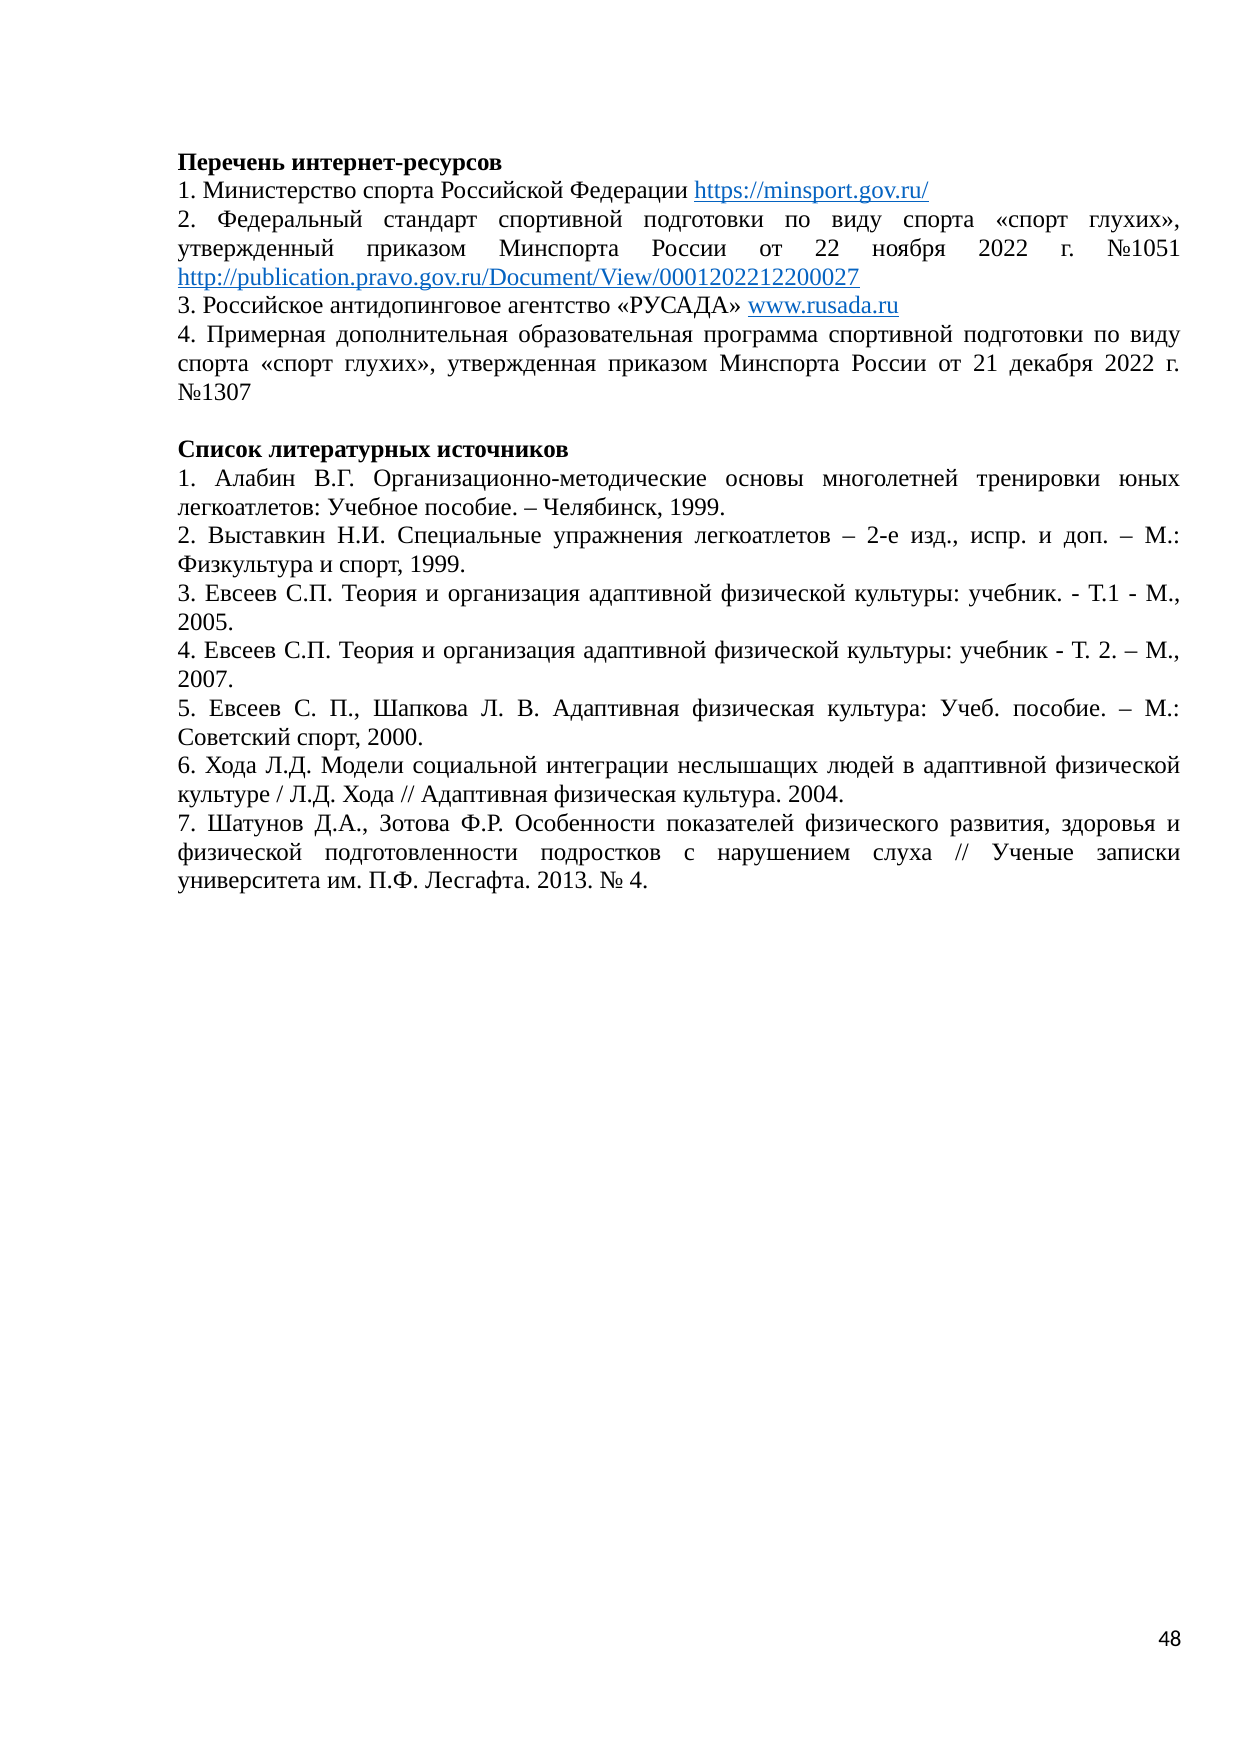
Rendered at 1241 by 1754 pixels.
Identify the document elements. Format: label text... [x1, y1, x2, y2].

text 6. Хода Л.Д. Модели социальной интеграции неслышащих людей в адаптивной физической культуре / Л.Д. Хода // Адаптивная физическая культура. 2004. [177, 751, 1181, 808]
text Список литературных источников [177, 434, 1181, 463]
text 2. Выставкин Н.И. Специальные упражнения легкоатлетов – 2-е изд., испр. и доп. – М.: Физкультура и спорт, 1999. [177, 521, 1181, 578]
text Перечень интернет-ресурсов [177, 147, 1181, 176]
text 7. Шатунов Д.А., Зотова Ф.Р. Особенности показателей физического развития, здоровья и физической подготовленности подростков с нарушением слуха // Ученые записки университета им. П.Ф. Лесгафта. 2013. № 4. [177, 808, 1181, 894]
text 1. Алабин В.Г. Организационно-методические основы многолетней тренировки юных легкоатлетов: Учебное пособие. – Челябинск, 1999. [177, 463, 1181, 521]
text 1. Министерство спорта Российской Федерации https://minsport.gov.ru/ [177, 176, 1181, 204]
text 4. Примерная дополнительная образовательная программа спортивной подготовки по виду спорта «спорт глухих», утвержденная приказом Минспорта России от 21 декабря 2022 г. №1307 [177, 319, 1181, 406]
text 4. Евсеев С.П. Теория и организация адаптивной физической культуры: учебник - Т. 2. – М., 2007. [177, 636, 1181, 693]
text 3. Евсеев С.П. Теория и организация адаптивной физической культуры: учебник. - Т.1 - М., 2005. [177, 578, 1181, 636]
text 5. Евсеев С. П., Шапкова Л. В. Адаптивная физическая культура: Учеб. пособие. – М.: Советский спорт, 2000. [177, 693, 1181, 751]
text 3. Российское антидопинговое агентство «РУСАДА» www.rusada.ru [177, 291, 1181, 319]
text 2. Федеральный стандарт спортивной подготовки по виду спорта «спорт глухих», утвержденный приказом Минспорта России от 22 ноября 2022 г. №1051 http://publication.pravo.gov.ru/Document/View/0001202212200027 [177, 204, 1181, 291]
